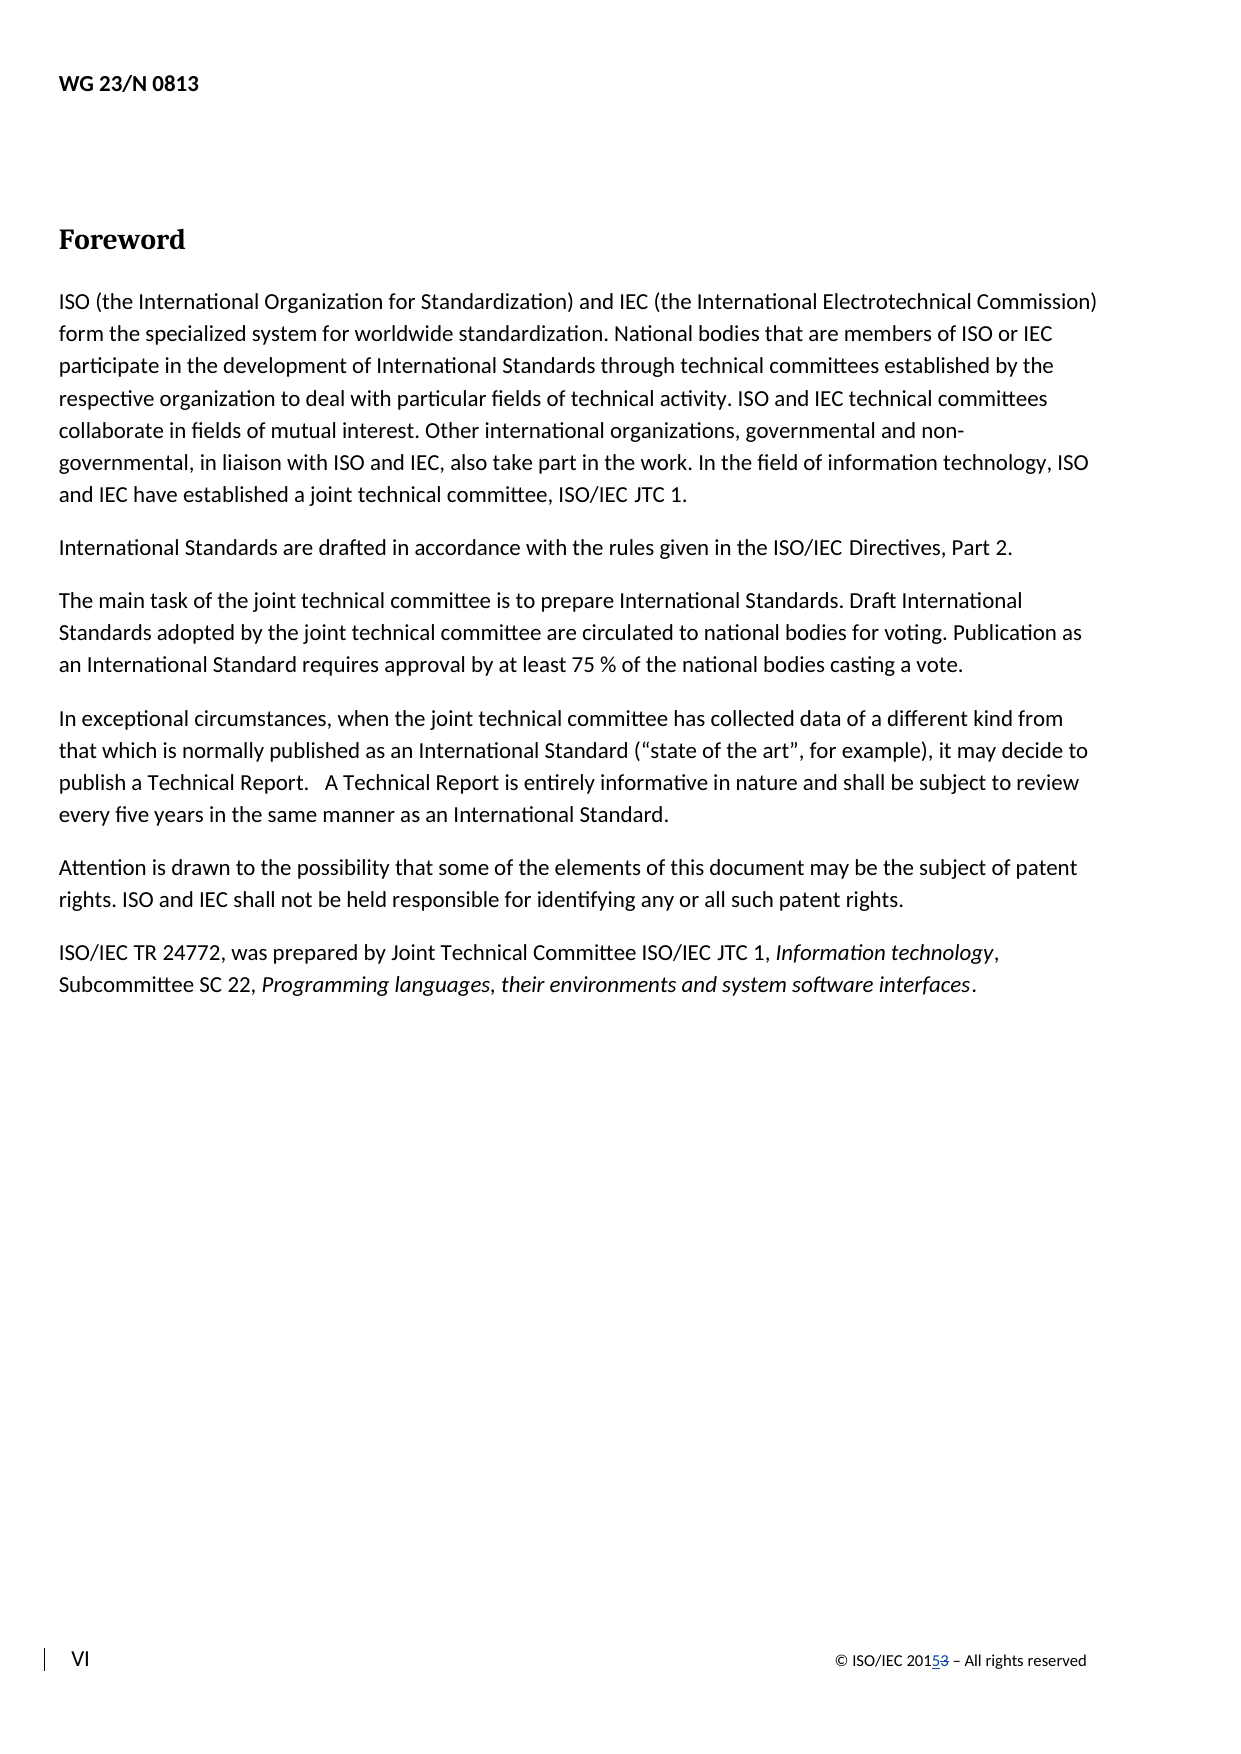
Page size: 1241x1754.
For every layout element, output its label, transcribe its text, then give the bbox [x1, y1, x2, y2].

text ISO/IEC TR 24772, was prepared by Joint Technical Committee ISO/IEC JTC 1, Information technology, Subcommittee SC 22, Programming languages, their environments and system software interfaces. [58, 938, 1099, 999]
text Attention is drawn to the possibility that some of the elements of this document may be the subject of patent rights. ISO and IEC shall not be held responsible for identifying any or all such patent rights. [58, 853, 1099, 913]
text ISO (the International Organization for Standardization) and IEC (the International Electrotechnical Commission) form the specialized system for worldwide standardization. National bodies that are members of ISO or IEC participate in the development of International Standards through technical committees established by the respective organization to deal with particular fields of technical activity. ISO and IEC technical committees collaborate in fields of mutual interest. Other international organizations, governmental and non-governmental, in liaison with ISO and IEC, also take part in the work. In the field of information technology, ISO and IEC have established a joint technical committee, ISO/IEC JTC 1. [58, 287, 1099, 508]
subtitle Foreword [58, 223, 1099, 257]
text International Standards are drafted in accordance with the rules given in the ISO/IEC Directives, Part 2. [58, 533, 1099, 561]
text The main task of the joint technical committee is to prepare International Standards. Draft International Standards adopted by the joint technical committee are circulated to national bodies for voting. Publication as an International Standard requires approval by at least 75 % of the national bodies casting a vote. [58, 586, 1099, 679]
text In exceptional circumstances, when the joint technical committee has collected data of a different kind from that which is normally published as an International Standard (“state of the art”, for example), it may decide to publish a Technical Report. A Technical Report is entirely informative in nature and shall be subject to review every five years in the same manner as an International Standard. [58, 704, 1099, 828]
